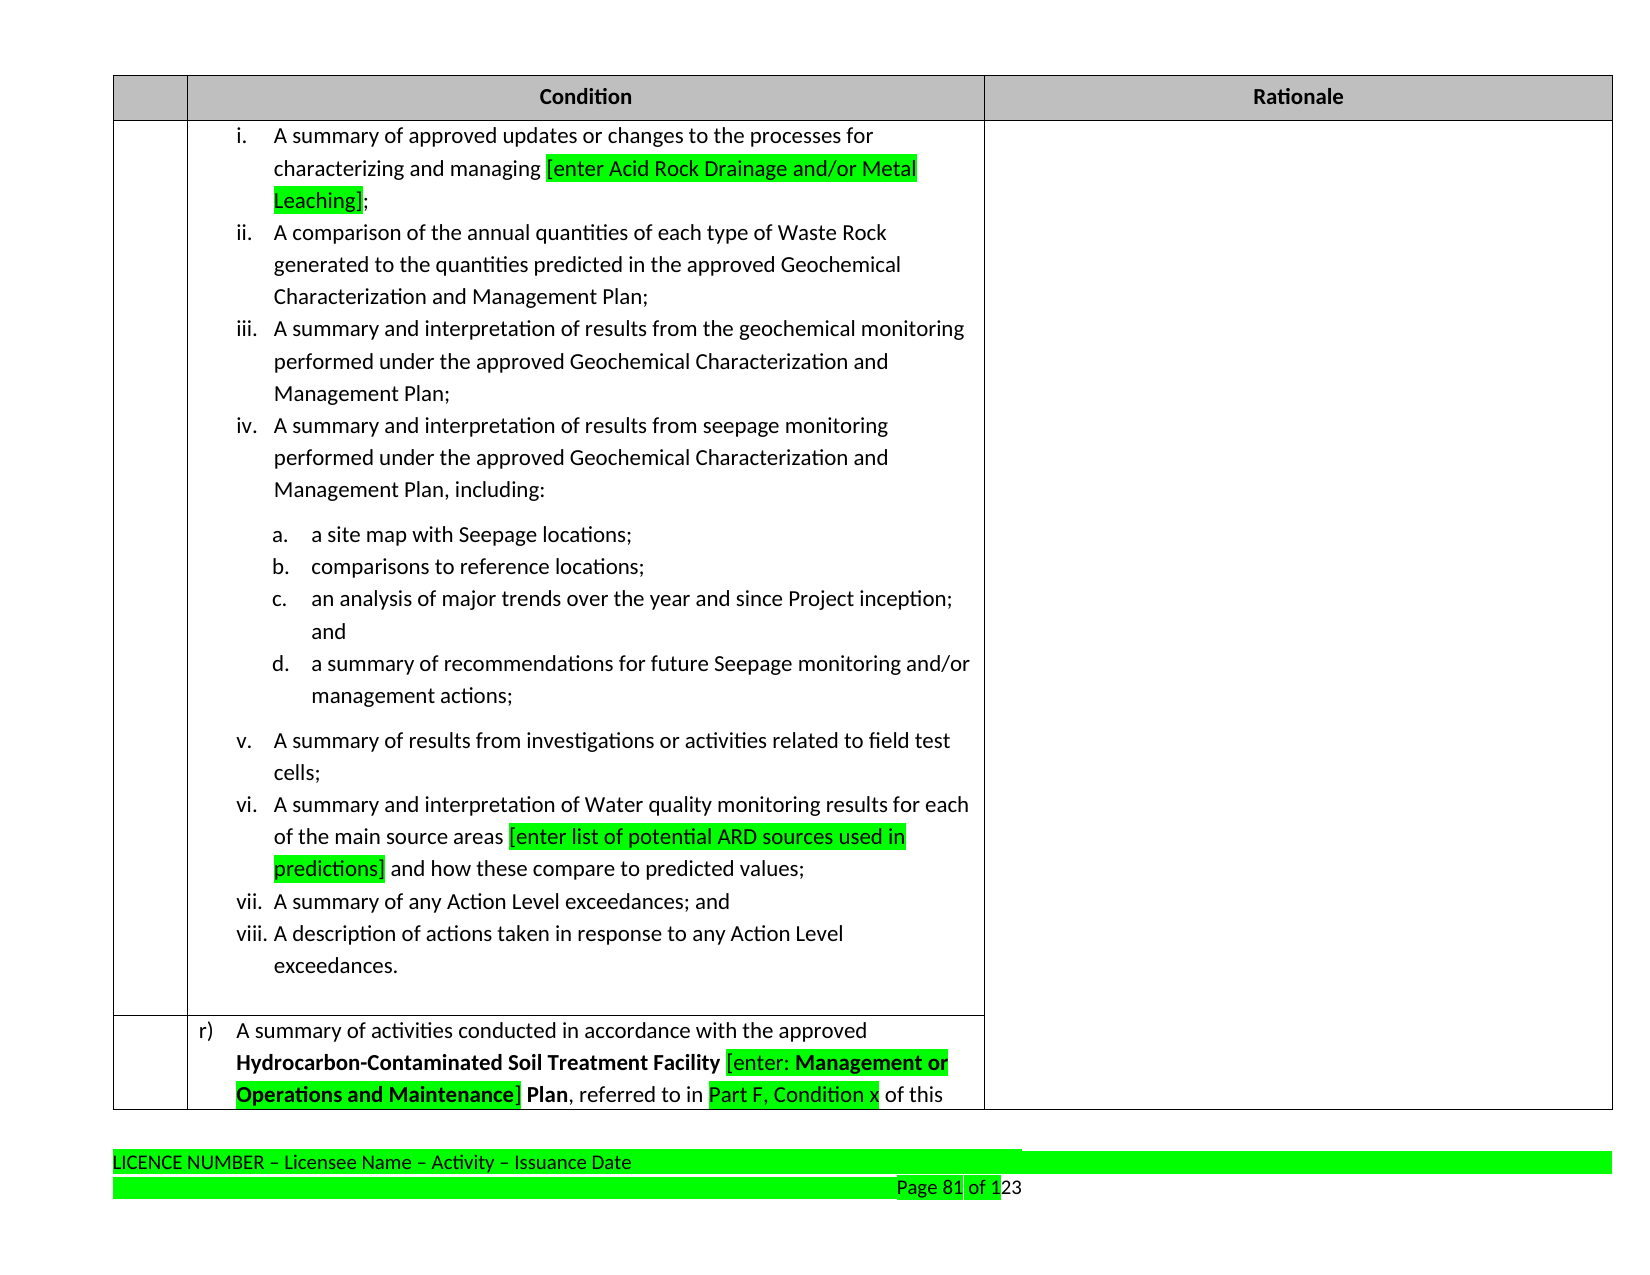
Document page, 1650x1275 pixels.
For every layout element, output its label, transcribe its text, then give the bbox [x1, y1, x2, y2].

table_cell [114, 1016, 187, 1109]
table_header Condition [188, 76, 984, 120]
table_header [114, 76, 187, 120]
table_header Rationale [985, 76, 1612, 120]
table_cell [114, 121, 187, 1015]
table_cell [188, 121, 984, 1015]
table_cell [188, 1016, 984, 1109]
